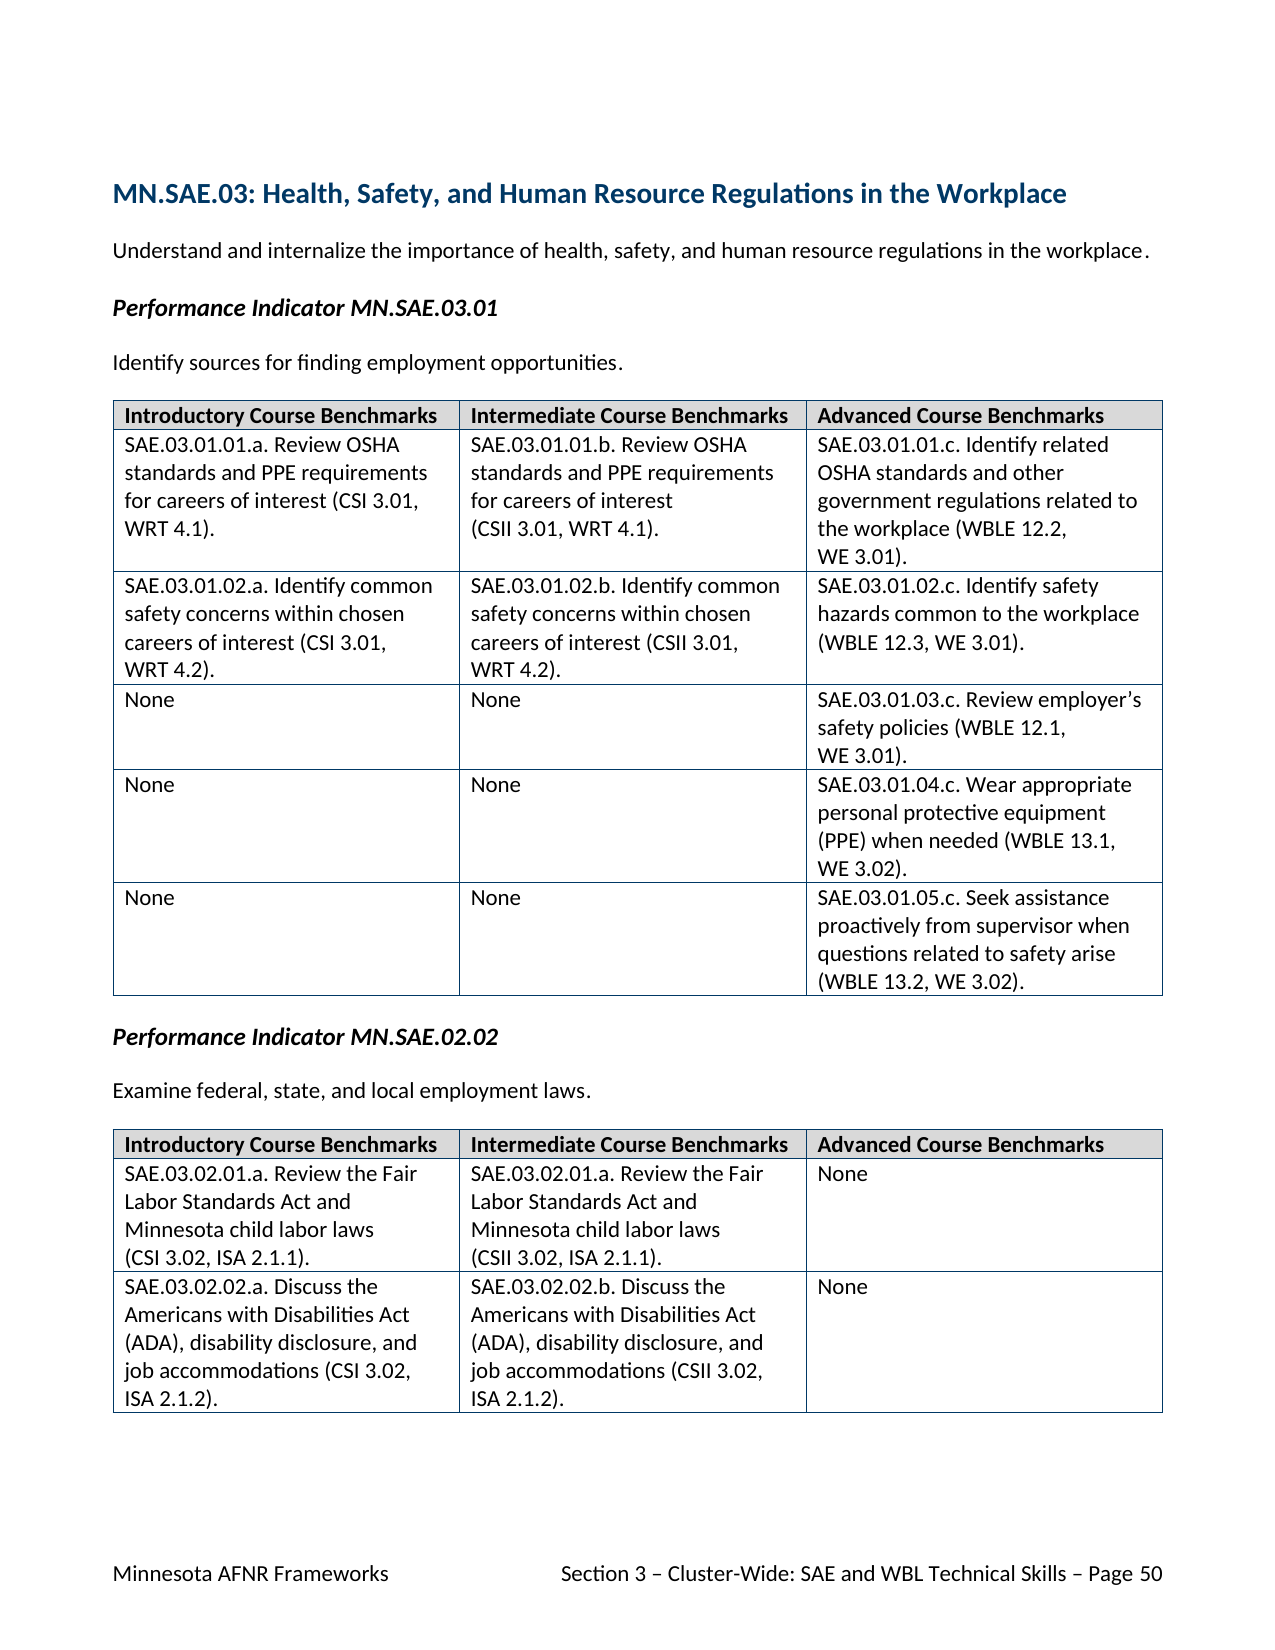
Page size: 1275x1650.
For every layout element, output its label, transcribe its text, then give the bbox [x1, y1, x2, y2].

table_cell SAE.03.02.02.a. Discuss the Americans with Disabilities Act (ADA), disability disclosure, and job accommodations (CSI 3.02, ISA 2.1.2). [114, 1272, 459, 1412]
subtitle Performance Indicator MN.SAE.03.01 [112, 293, 1162, 323]
table_cell SAE.03.01.02.b. Identify common safety concerns within chosen careers of interest (CSII 3.01, WRT 4.2). [460, 572, 806, 684]
table_header Introductory Course Benchmarks [114, 401, 459, 429]
table_cell SAE.03.02.01.a. Review the Fair Labor Standards Act and Minnesota child labor laws (CSII 3.02, ISA 2.1.1). [460, 1159, 806, 1271]
table_cell SAE.03.01.05.c. Seek assistance proactively from supervisor when questions related to safety arise (WBLE 13.2, WE 3.02). [807, 883, 1162, 995]
text Understand and internalize the importance of health, safety, and human resource regulations in the workplace. [112, 236, 1162, 264]
subtitle MN.SAE.03: Health, Safety, and Human Resource Regulations in the Workplace [112, 175, 1162, 211]
table_cell None [114, 685, 459, 769]
table_cell SAE.03.01.01.b. Review OSHA standards and PPE requirements for careers of interest (CSII 3.01, WRT 4.1). [460, 430, 806, 571]
table_cell SAE.03.02.01.a. Review the Fair Labor Standards Act and Minnesota child labor laws (CSI 3.02, ISA 2.1.1). [114, 1159, 459, 1271]
table_cell None [460, 770, 806, 882]
subtitle Performance Indicator MN.SAE.02.02 [112, 1021, 1162, 1052]
table_header Intermediate Course Benchmarks [460, 1130, 806, 1158]
table_cell SAE.03.01.02.c. Identify safety hazards common to the workplace (WBLE 12.3, WE 3.01). [807, 572, 1162, 684]
table_cell SAE.03.01.03.c. Review employer’s safety policies (WBLE 12.1, WE 3.01). [807, 685, 1162, 769]
text Examine federal, state, and local employment laws. [112, 1076, 1162, 1104]
table_cell SAE.03.01.01.c. Identify related OSHA standards and other government regulations related to the workplace (WBLE 12.2, WE 3.01). [807, 430, 1162, 571]
table_cell None [114, 883, 459, 995]
table_cell None [807, 1159, 1162, 1271]
table_header Intermediate Course Benchmarks [460, 401, 806, 429]
table_cell SAE.03.01.02.a. Identify common safety concerns within chosen careers of interest (CSI 3.01, WRT 4.2). [114, 572, 459, 684]
table_cell SAE.03.01.01.a. Review OSHA standards and PPE requirements for careers of interest (CSI 3.01, WRT 4.1). [114, 430, 459, 571]
table_header Advanced Course Benchmarks [807, 401, 1162, 429]
table_cell None [460, 685, 806, 769]
table_cell SAE.03.02.02.b. Discuss the Americans with Disabilities Act (ADA), disability disclosure, and job accommodations (CSII 3.02, ISA 2.1.2). [460, 1272, 806, 1412]
table_cell SAE.03.01.04.c. Wear appropriate personal protective equipment (PPE) when needed (WBLE 13.1, WE 3.02). [807, 770, 1162, 882]
table_cell None [114, 770, 459, 882]
table_header Advanced Course Benchmarks [807, 1130, 1162, 1158]
table_header Introductory Course Benchmarks [114, 1130, 459, 1158]
text Identify sources for finding employment opportunities. [112, 348, 1162, 376]
table_cell None [807, 1272, 1162, 1412]
table_cell None [460, 883, 806, 995]
